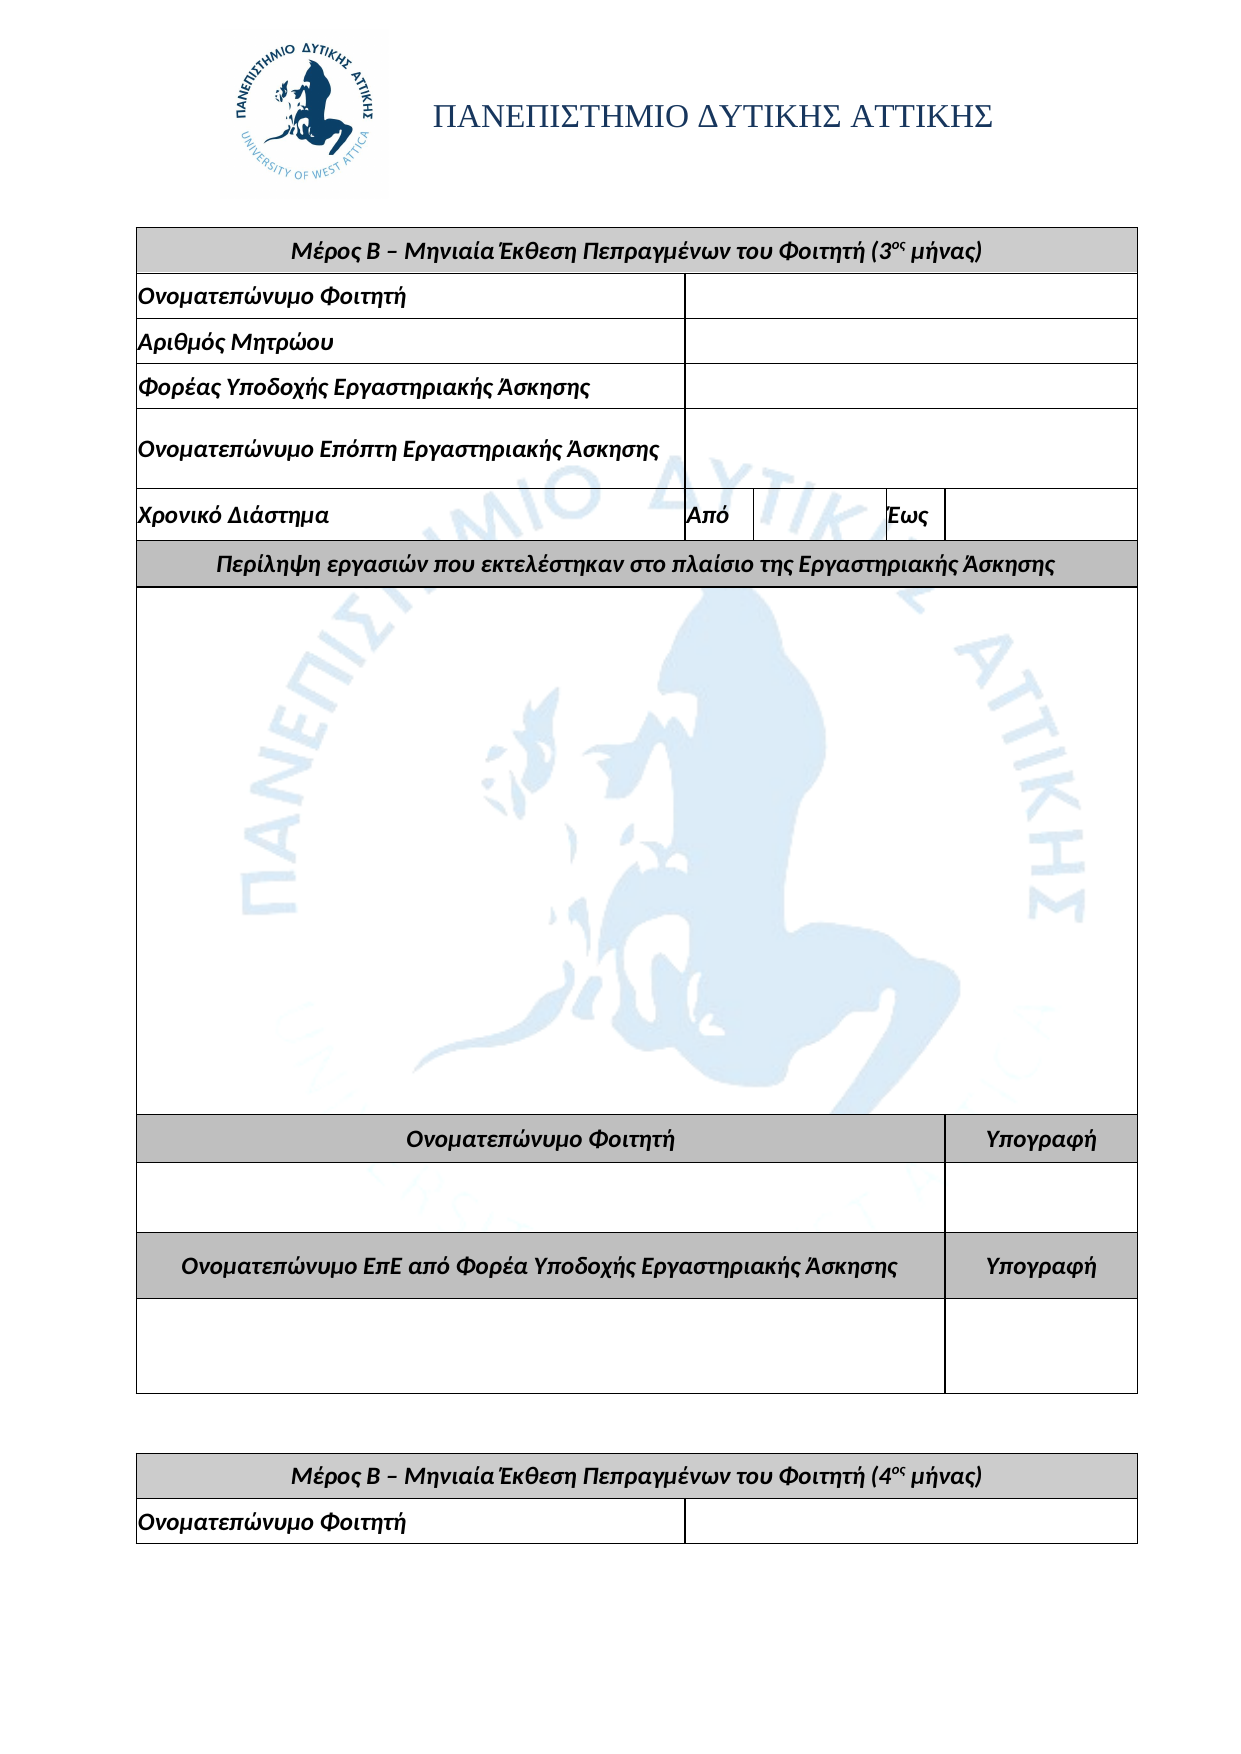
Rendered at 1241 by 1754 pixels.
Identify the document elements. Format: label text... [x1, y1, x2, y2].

table_cell [686, 1499, 1137, 1543]
table_cell Έως [887, 489, 944, 539]
table_cell Ονοματεπώνυμο Φοιτητή [137, 1499, 684, 1543]
table_cell [686, 409, 1137, 488]
table_cell Υπογραφή [946, 1233, 1137, 1298]
table_cell [946, 489, 1137, 539]
table_cell Ονοματεπώνυμο Φοιτητή [137, 1115, 944, 1162]
table_cell [754, 489, 886, 539]
table_cell Χρονικό Διάστημα [137, 489, 684, 539]
table_cell Περίληψη εργασιών που εκτελέστηκαν στο πλαίσιο της Εργαστηριακής Άσκησης [137, 541, 1137, 586]
table_cell [686, 364, 1137, 408]
table_cell Ονοματεπώνυμο ΕπΕ από Φορέα Υποδοχής Εργαστηριακής Άσκησης [137, 1233, 944, 1298]
picture [220, 29, 389, 199]
table_cell Από [686, 489, 753, 539]
table_cell [946, 1299, 1137, 1393]
table_cell Ονοματεπώνυμο Φοιτητή [137, 274, 684, 318]
table_cell [137, 1299, 944, 1393]
table_cell Αριθμός Μητρώου [137, 319, 684, 363]
table_cell [686, 274, 1137, 318]
table_cell [137, 588, 1137, 1114]
table_header Μέρος Β – Μηνιαία Έκθεση Πεπραγμένων του Φοιτητή (4ος μήνας) [137, 1454, 1137, 1498]
table_cell [137, 1163, 944, 1232]
table_cell Ονοματεπώνυμο Επόπτη Εργαστηριακής Άσκησης [137, 409, 684, 488]
table_cell [686, 319, 1137, 363]
table_cell Υπογραφή [946, 1115, 1137, 1162]
table_cell [946, 1163, 1137, 1232]
table_header Μέρος Β – Μηνιαία Έκθεση Πεπραγμένων του Φοιτητή (3ος μήνας) [137, 228, 1137, 272]
table_cell Φορέας Υποδοχής Εργαστηριακής Άσκησης [137, 364, 684, 408]
